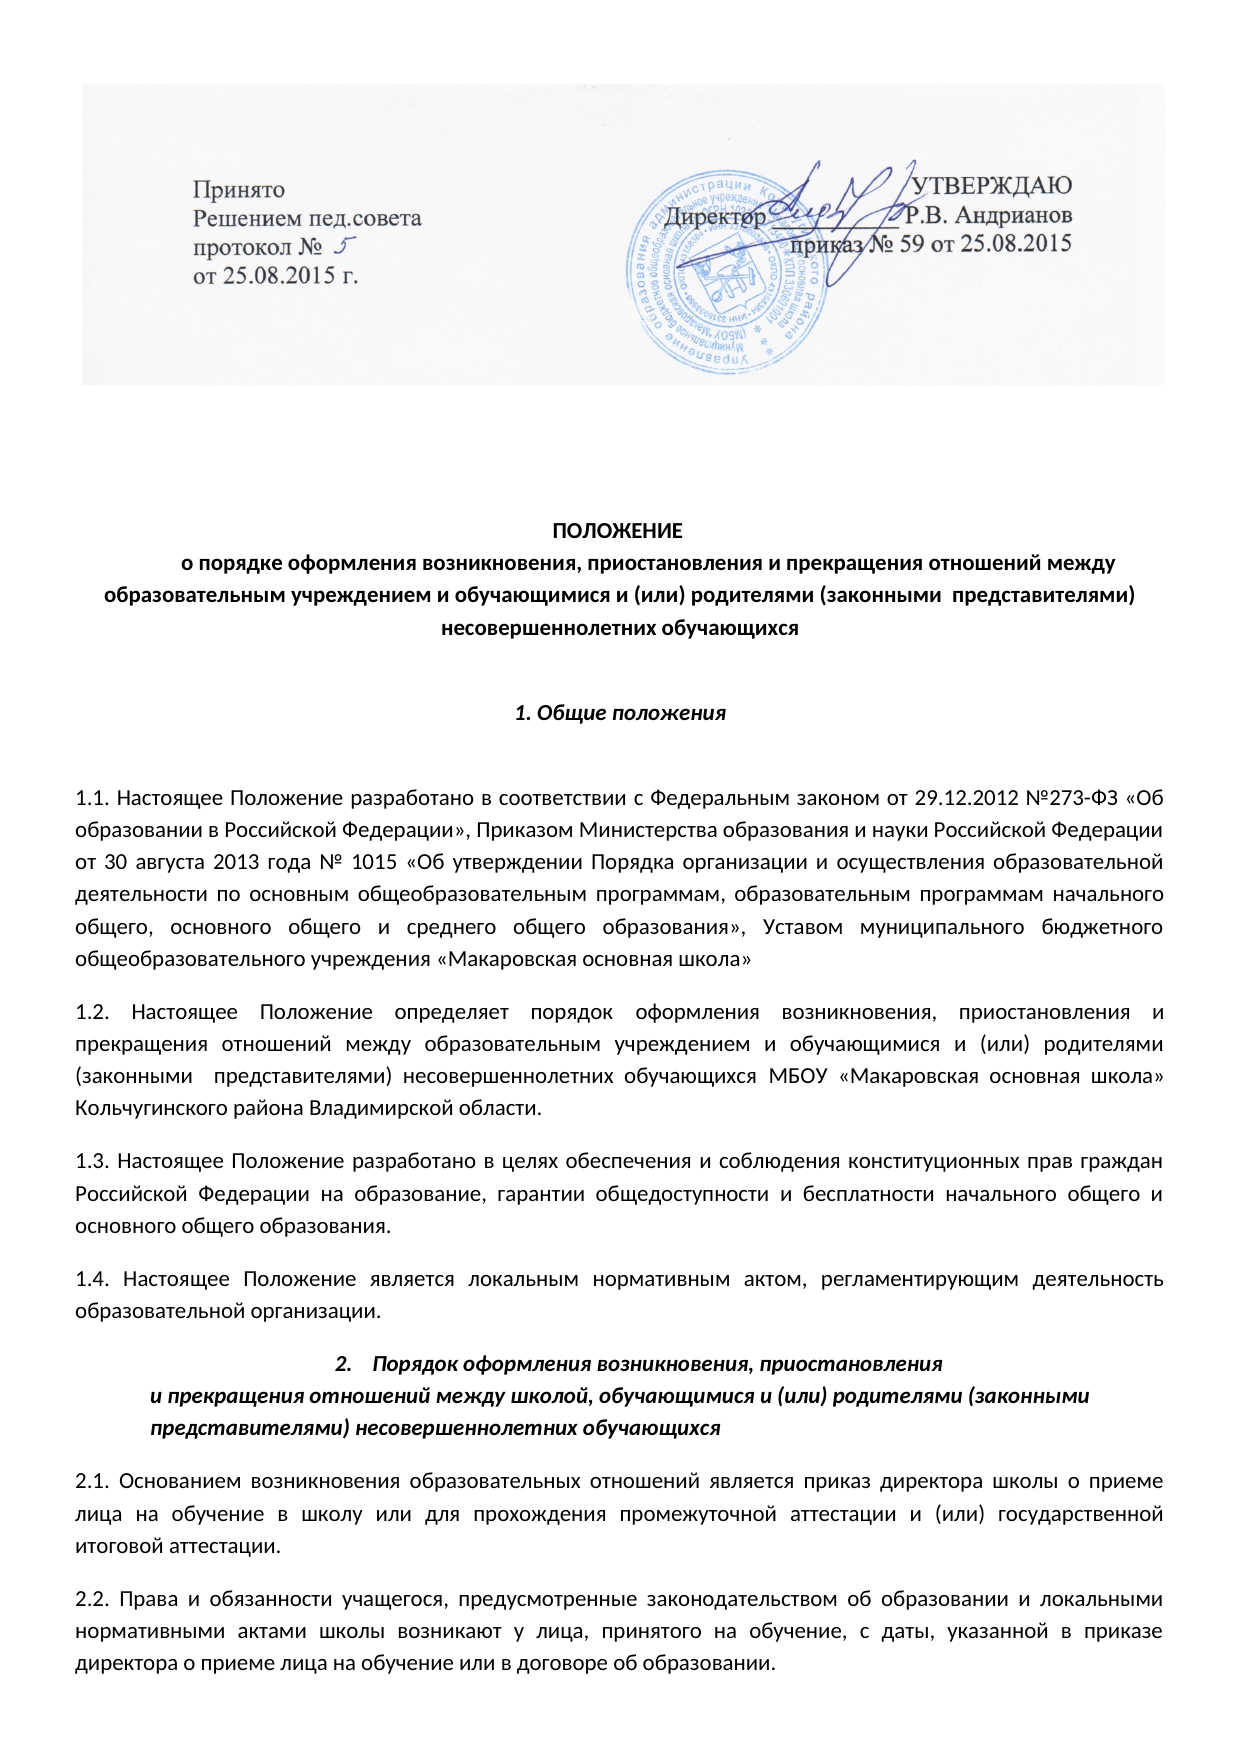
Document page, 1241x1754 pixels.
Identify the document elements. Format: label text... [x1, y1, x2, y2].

text 1.2. Настоящее Положение определяет порядок оформления возникновения, приостановления и прекращения отношений между образовательным учреждением и обучающимися и (или) родителями (законными представителями) несовершеннолетних обучающихся МБОУ «Макаровская основная школа» Кольчугинского района Владимирской области. [75, 997, 1165, 1122]
text ПОЛОЖЕНИЕ о порядке оформления возникновения, приостановления и прекращения отношений между образовательным учреждением и обучающимися и (или) родителями (законными представителями) несовершеннолетних обучающихся [75, 516, 1165, 641]
list и прекращения отношений между школой, обучающимися и (или) родителями (законными представителями) несовершеннолетних обучающихся [150, 1381, 1165, 1442]
text 1.1. Настоящее Положение разработано в соответствии с Федеральным законом от 29.12.2012 №273-ФЗ «Об образовании в Российской Федерации», Приказом Министерства образования и науки Российской Федерации от 30 августа 2013 года № 1015 «Об утверждении Порядка организации и осуществления образовательной деятельности по основным общеобразовательным программам, образовательным программам начального общего, основного общего и среднего общего образования», Уставом муниципального бюджетного общеобразовательного учреждения «Макаровская основная школа» [75, 751, 1165, 972]
picture [75, 75, 1166, 385]
list Порядок оформления возникновения, приостановления [112, 1349, 1165, 1377]
text 1. Общие положения [75, 666, 1165, 726]
text 2.2. Права и обязанности учащегося, предусмотренные законодательством об образовании и локальными нормативными актами школы возникают у лица, принятого на обучение, с даты, указанной в приказе директора о приеме лица на обучение или в договоре об образовании. [75, 1584, 1165, 1676]
text 1.3. Настоящее Положение разработано в целях обеспечения и соблюдения конституционных прав граждан Российской Федерации на образование, гарантии общедоступности и бесплатности начального общего и основного общего образования. [75, 1147, 1165, 1239]
text 2.1. Основанием возникновения образовательных отношений является приказ директора школы о приеме лица на обучение в школу или для прохождения промежуточной аттестации и (или) государственной итоговой аттестации. [75, 1467, 1165, 1559]
text 1.4. Настоящее Положение является локальным нормативным актом, регламентирующим деятельность образовательной организации. [75, 1264, 1165, 1324]
